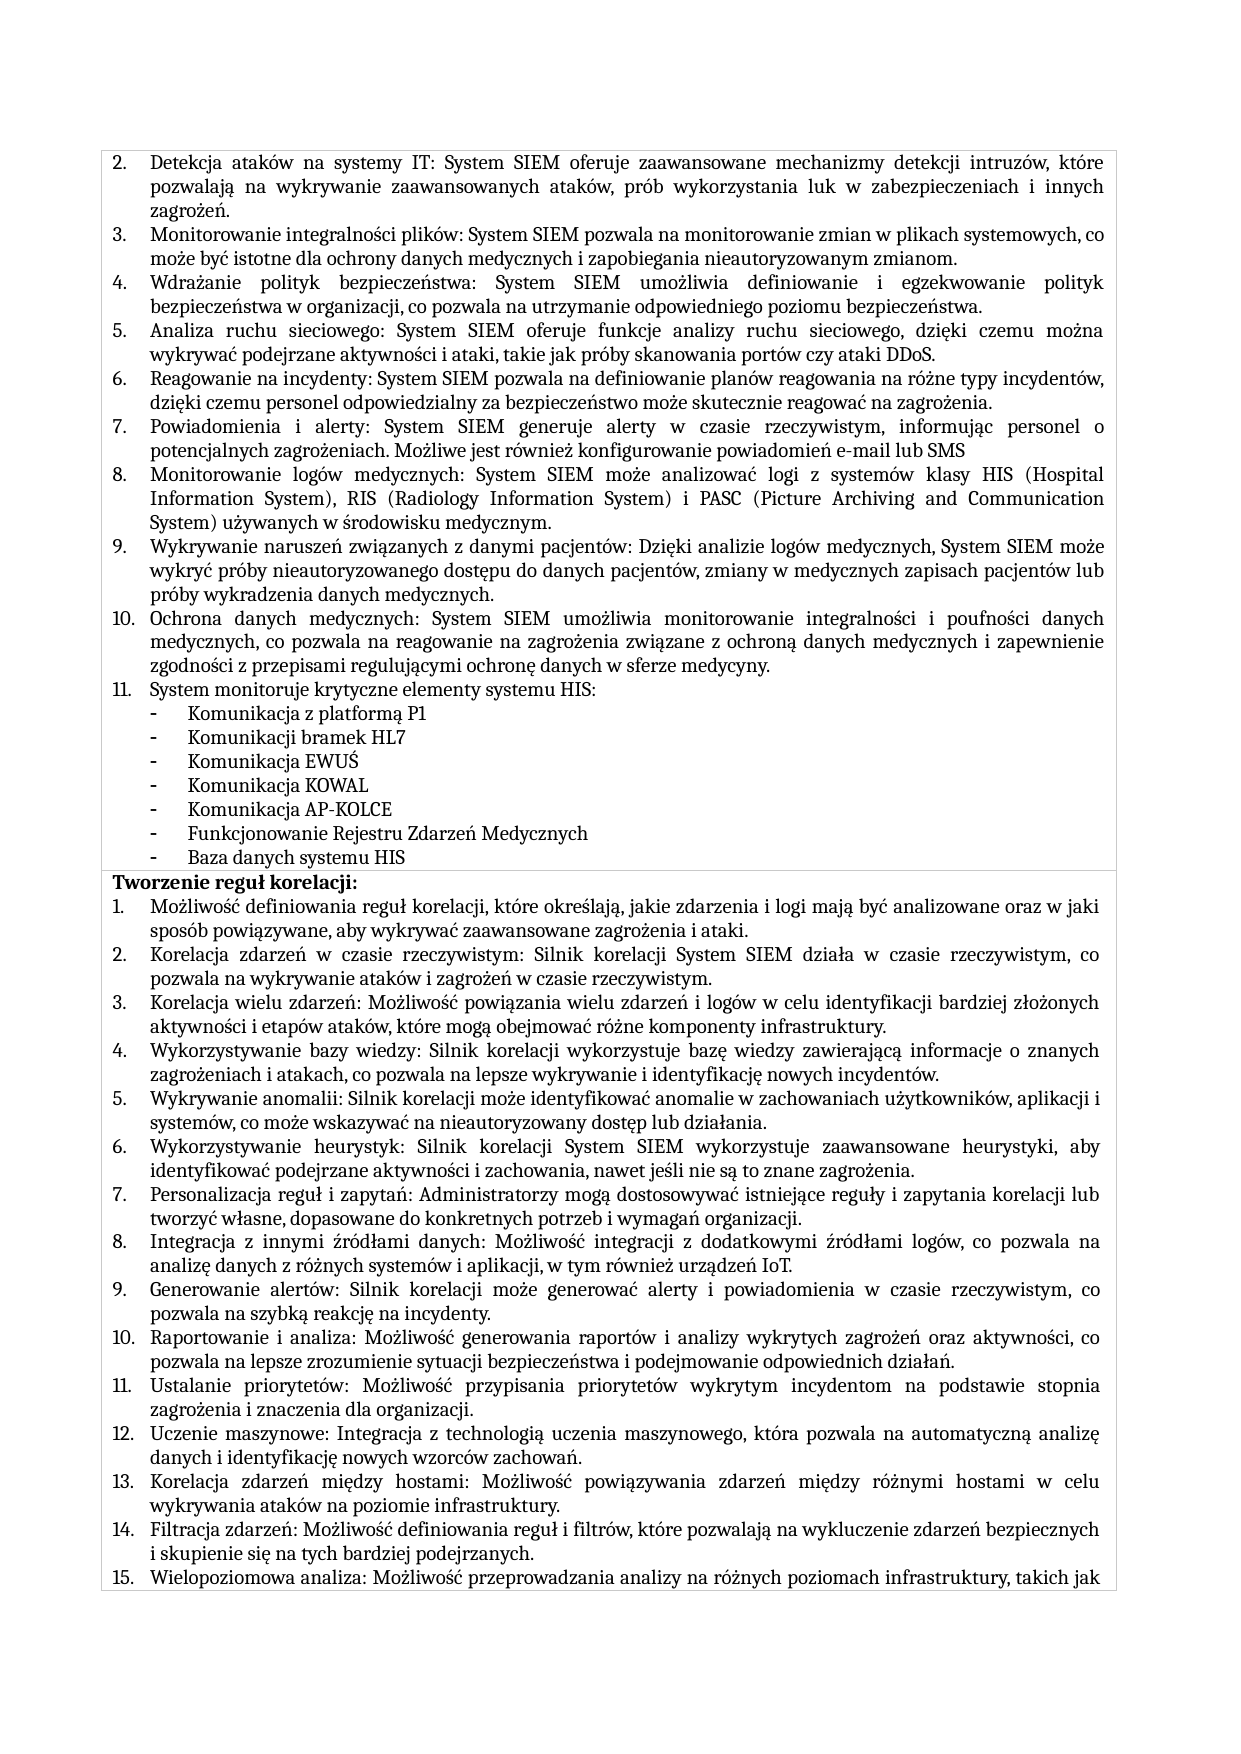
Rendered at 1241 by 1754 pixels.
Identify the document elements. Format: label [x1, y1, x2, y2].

table_cell [102, 871, 1116, 1589]
table_cell [102, 151, 1116, 870]
